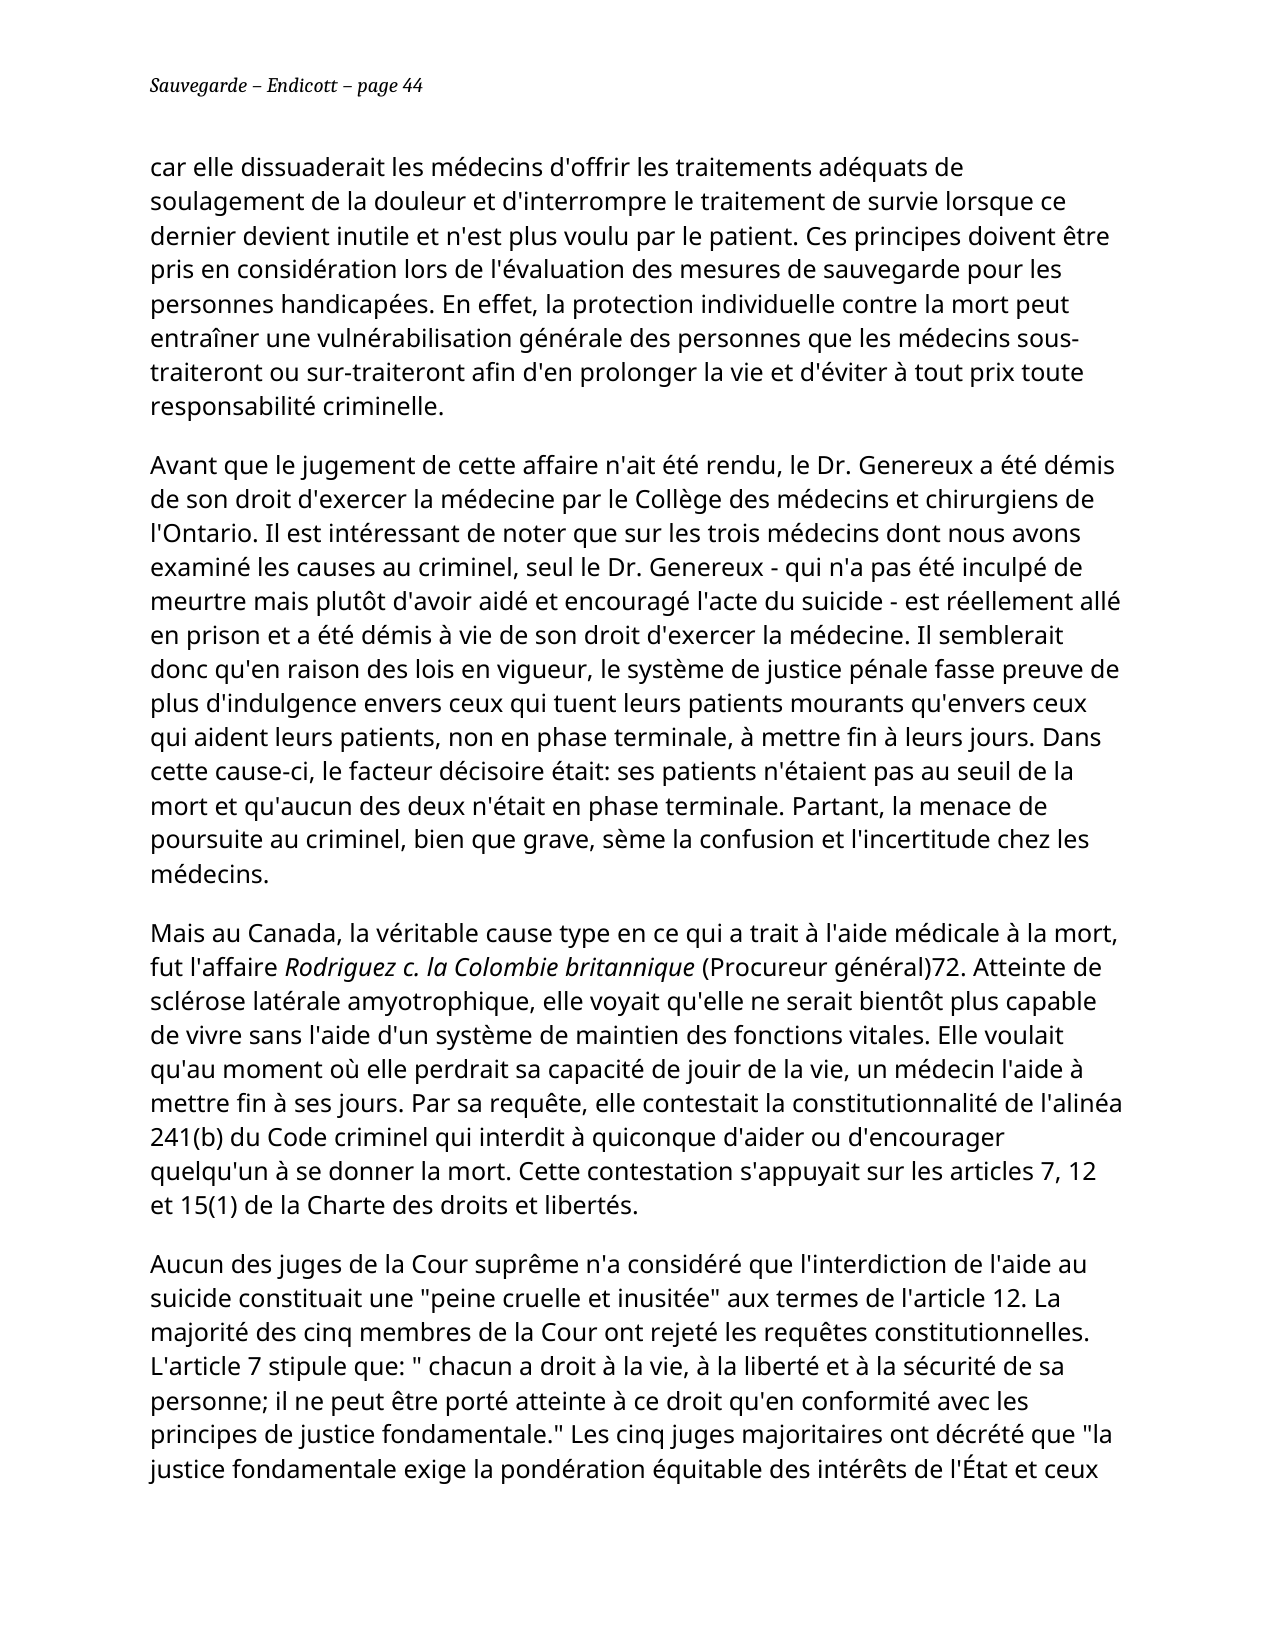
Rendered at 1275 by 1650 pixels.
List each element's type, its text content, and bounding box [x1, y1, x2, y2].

text Avant que le jugement de cette affaire n'ait été rendu, le Dr. Genereux a été démis de son droit d'exercer la médecine par le Collège des médecins et chirurgiens de l'Ontario. Il est intéressant de noter que sur les trois médecins dont nous avons examiné les causes au criminel, seul le Dr. Genereux - qui n'a pas été inculpé de meurtre mais plutôt d'avoir aidé et encouragé l'acte du suicide - est réellement allé en prison et a été démis à vie de son droit d'exercer la médecine. Il semblerait donc qu'en raison des lois en vigueur, le système de justice pénale fasse preuve de plus d'indulgence envers ceux qui tuent leurs patients mourants qu'envers ceux qui aident leurs patients, non en phase terminale, à mettre fin à leurs jours. Dans cette cause-ci, le facteur décisoire était: ses patients n'étaient pas au seuil de la mort et qu'aucun des deux n'était en phase terminale. Partant, la menace de poursuite au criminel, bien que grave, sème la confusion et l'incertitude chez les médecins. [150, 447, 1125, 890]
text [150, 150, 1125, 422]
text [150, 1247, 1125, 1485]
text Mais au Canada, la véritable cause type en ce qui a trait à l'aide médicale à la mort, fut l'affaire Rodriguez c. la Colombie britannique (Procureur général)72. Atteinte de sclérose latérale amyotrophique, elle voyait qu'elle ne serait bientôt plus capable de vivre sans l'aide d'un système de maintien des fonctions vitales. Elle voulait qu'au moment où elle perdrait sa capacité de jouir de la vie, un médecin l'aide à mettre fin à ses jours. Par sa requête, elle contestait la constitutionnalité de l'alinéa 241(b) du Code criminel qui interdit à quiconque d'aider ou d'encourager quelqu'un à se donner la mort. Cette contestation s'appuyait sur les articles 7, 12 et 15(1) de la Charte des droits et libertés. [150, 915, 1125, 1222]
